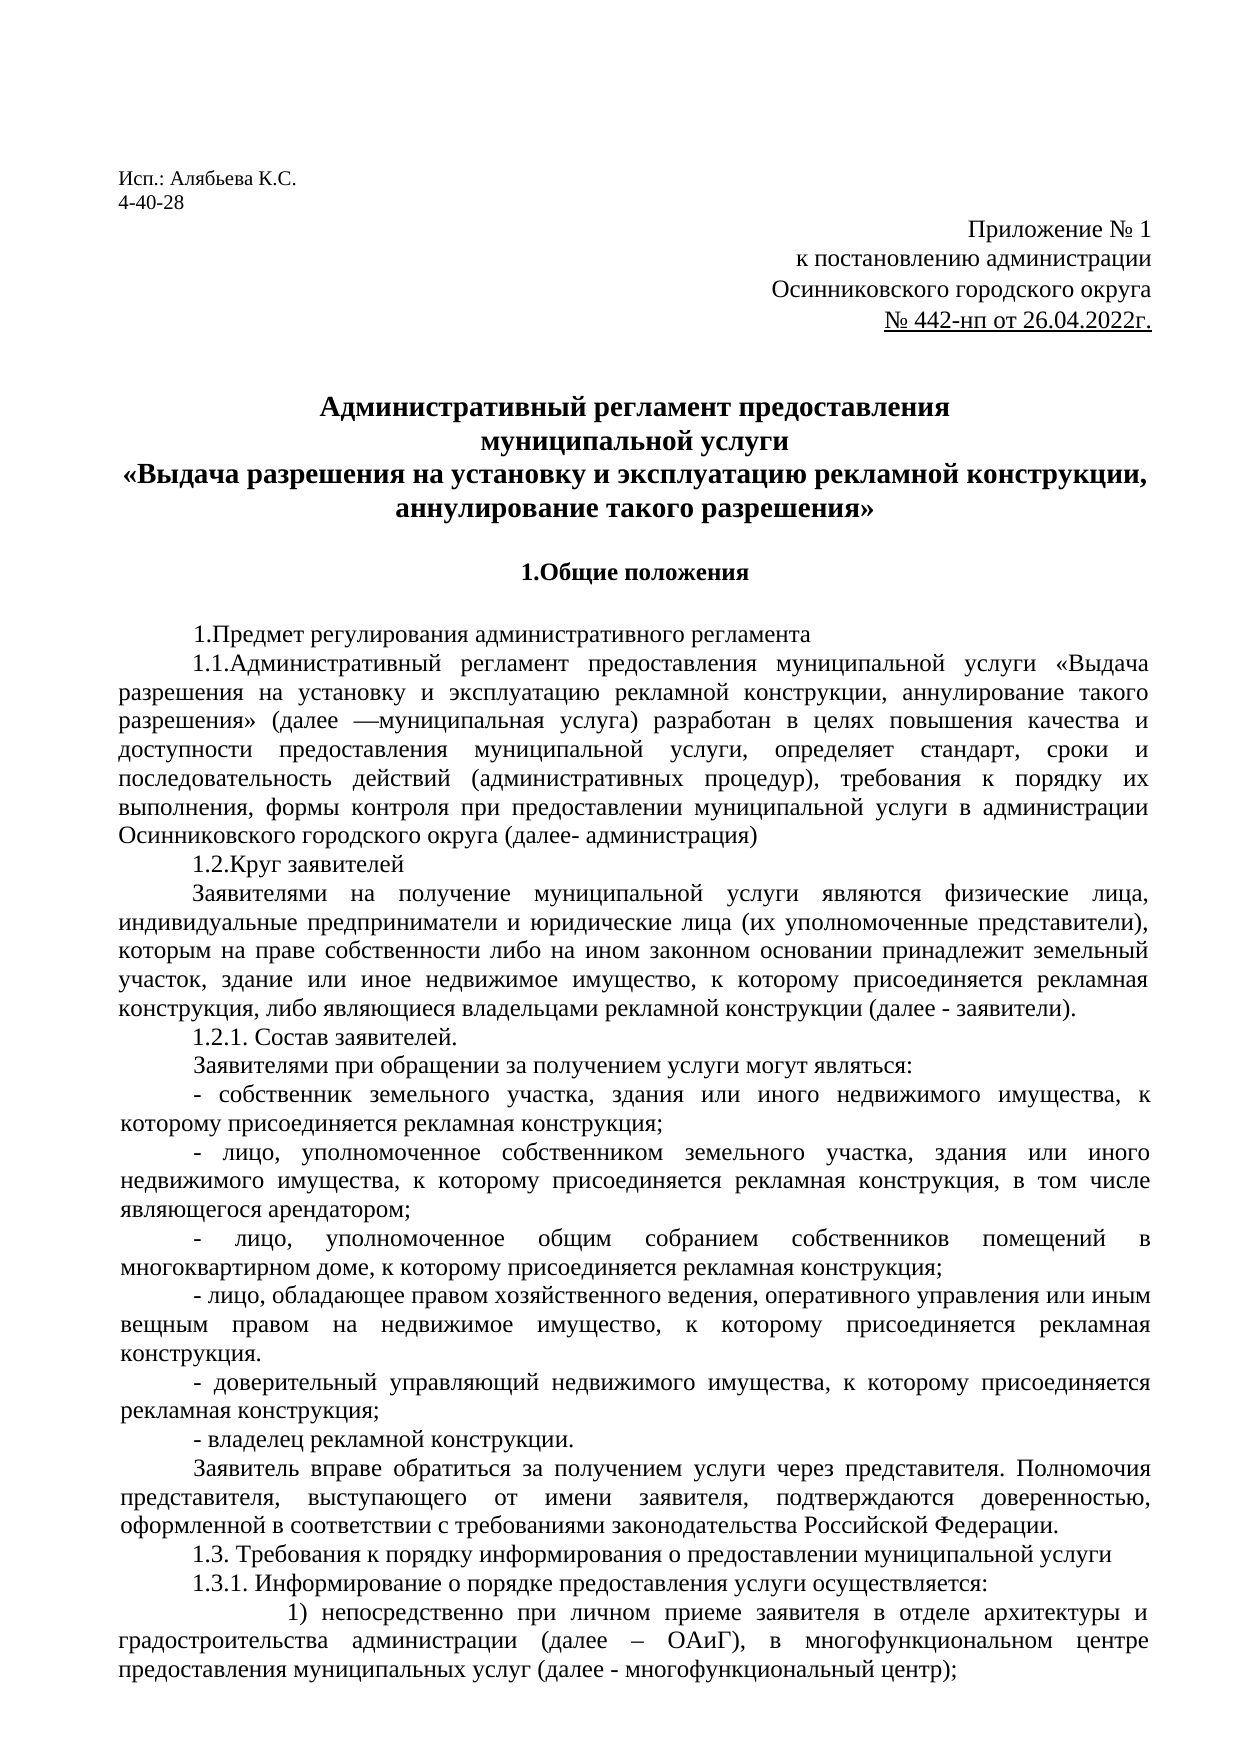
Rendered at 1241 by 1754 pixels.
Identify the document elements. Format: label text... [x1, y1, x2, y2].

text «Выдача разрешения на установку и эксплуатацию рекламной конструкции, аннулирование такого разрешения» [118, 456, 1152, 523]
text - доверительный управляющий недвижимого имущества, к которому присоединяется рекламная конструкция; [120, 1367, 1152, 1424]
text 1.1.Административный регламент предоставления муниципальной услуги «Выдача разрешения на установку и эксплуатацию рекламной конструкции, аннулирование такого разрешения» (далее —муниципальная услуга) разработан в целях повышения качества и доступности предоставления муниципальной услуги, определяет стандарт, сроки и последовательность действий (административных процедур), требования к порядку их выполнения, формы контроля при предоставлении муниципальной услуги в администрации Осинниковского городского округа (далее- администрация) [118, 648, 1149, 849]
text - лицо, уполномоченное собственником земельного участка, здания или иного недвижимого имущества, к которому присоединяется рекламная конструкция, в том числе являющегося арендатором; [120, 1137, 1152, 1223]
text 1) непосредственно при личном приеме заявителя в отделе архитектуры и градостроительства администрации (далее – ОАиГ), в многофункциональном центре предоставления муниципальных услуг (далее - многофункциональный центр); [118, 1597, 1149, 1683]
text № 442-нп от 26.04.2022г. [118, 305, 1152, 334]
text 1.Общие положения [118, 557, 1152, 586]
text Заявителями при обращении за получением услуги могут являться: [120, 1050, 1152, 1079]
text 1.2.Круг заявителей [118, 849, 1149, 878]
text 1.3. Требования к порядку информирования о предоставлении муниципальной услуги [118, 1539, 1158, 1568]
text - владелец рекламной конструкции. [120, 1424, 1152, 1453]
text - лицо, обладающее правом хозяйственного ведения, оперативного управления или иным вещным правом на недвижимое имущество, к которому присоединяется рекламная конструкция. [120, 1280, 1152, 1367]
text - собственник земельного участка, здания или иного недвижимого имущества, к которому присоединяется рекламная конструкция; [120, 1079, 1152, 1137]
text Административный регламент предоставления [118, 389, 1152, 423]
text Осинниковского городского округа [118, 274, 1152, 303]
text 1.3.1. Информирование о порядке предоставления услуги осуществляется: [118, 1568, 1152, 1597]
text 1.Предмет регулирования административного регламента [118, 619, 1152, 648]
text к постановлению администрации [118, 243, 1152, 272]
text Исп.: Алябьева К.С. [118, 166, 1152, 190]
text 4-40-28 [118, 190, 1152, 214]
text муниципальной услуги [118, 423, 1152, 456]
text Заявителями на получение муниципальной услуги являются физические лица, индивидуальные предприниматели и юридические лица (их уполномоченные представители), которым на праве собственности либо на ином законном основании принадлежит земельный участок, здание или иное недвижимое имущество, к которому присоединяется рекламная конструкция, либо являющиеся владельцами рекламной конструкции (далее - заявители). [118, 878, 1149, 1022]
text - лицо, уполномоченное общим собранием собственников помещений в многоквартирном доме, к которому присоединяется рекламная конструкция; [120, 1223, 1152, 1280]
text Приложение № 1 [118, 214, 1152, 243]
text 1.2.1. Состав заявителей. [118, 1022, 1152, 1050]
text Заявитель вправе обратиться за получением услуги через представителя. Полномочия представителя, выступающего от имени заявителя, подтверждаются доверенностью, оформленной в соответствии с требованиями законодательства Российской Федерации. [120, 1453, 1152, 1539]
